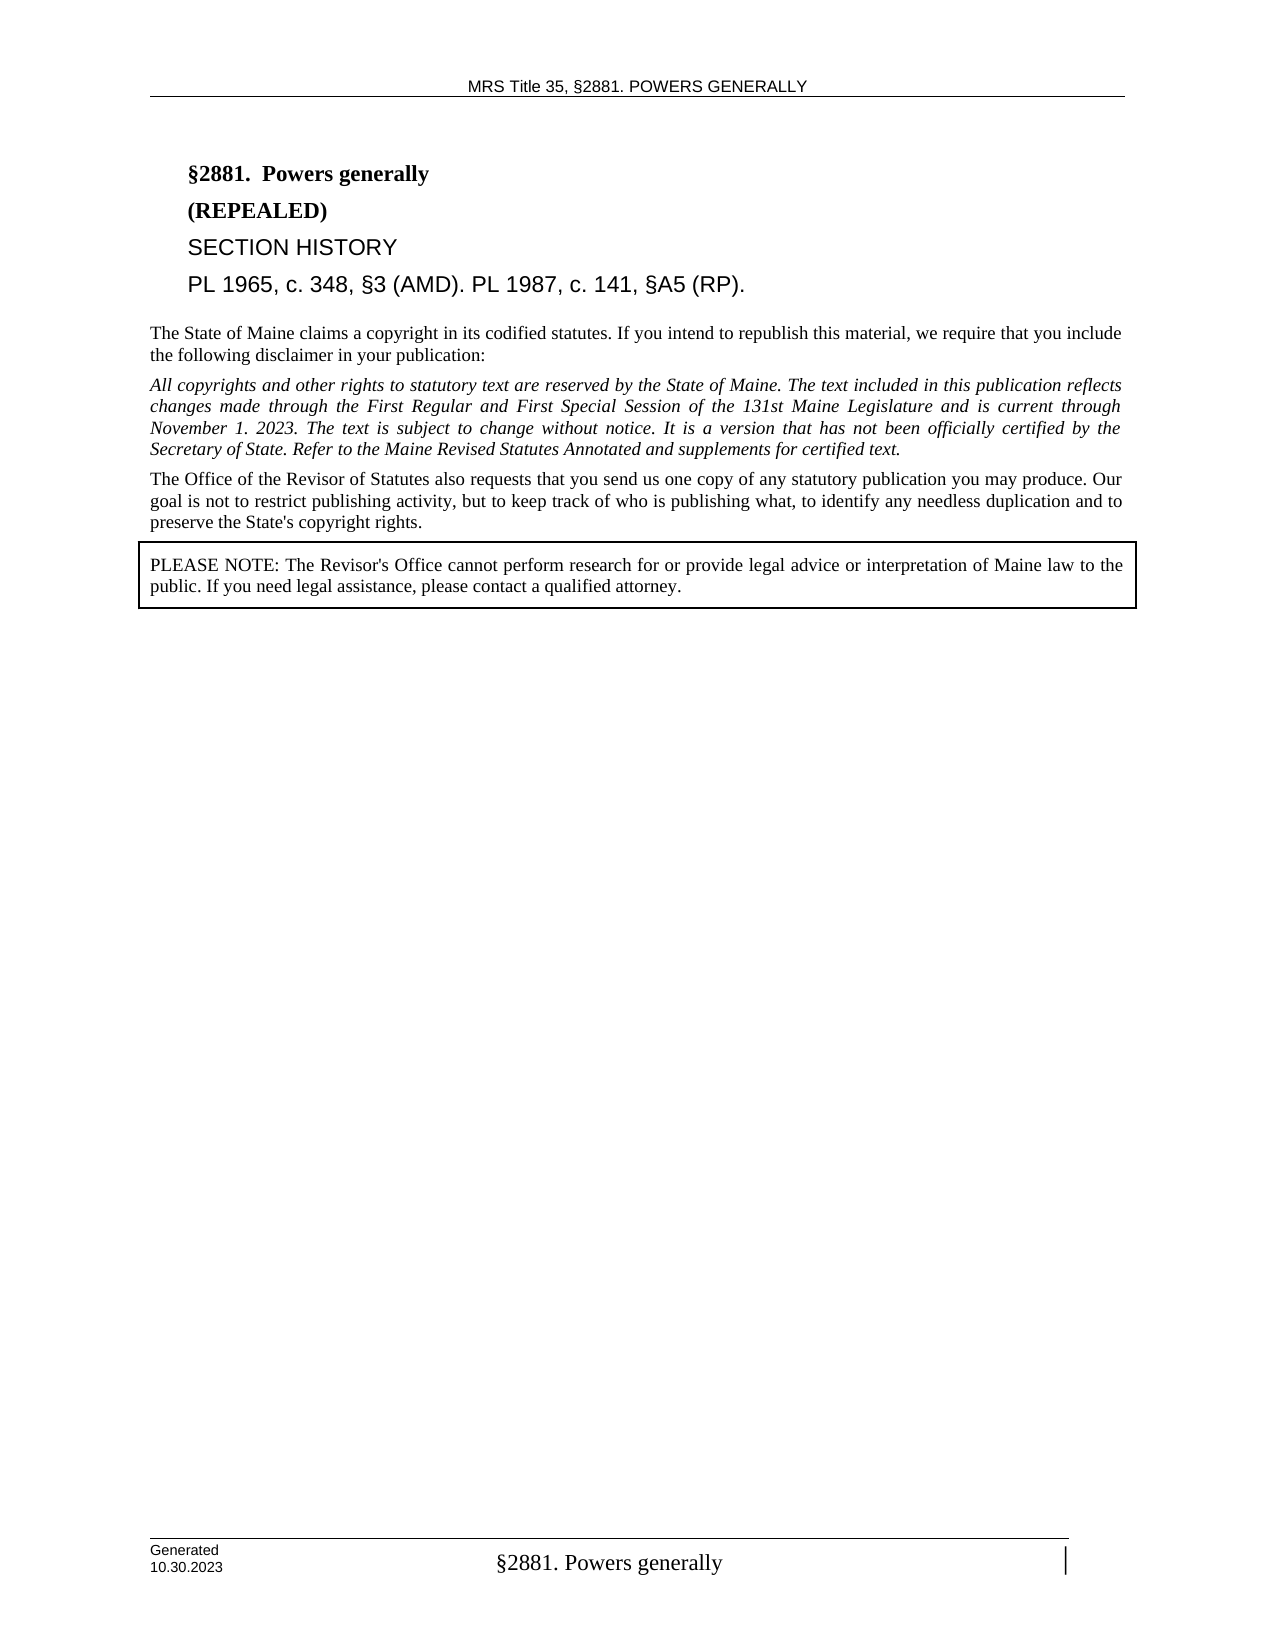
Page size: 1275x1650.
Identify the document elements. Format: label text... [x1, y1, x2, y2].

text (REPEALED) [187, 197, 1125, 223]
text §2881. Powers generally [187, 160, 1125, 187]
text The State of Maine claims a copyright in its codified statutes. If you intend to republish this material, we require that you include the following disclaimer in your publication: [150, 322, 1125, 365]
text PL 1965, c. 348, §3 (AMD). PL 1987, c. 141, §A5 (RP). [187, 271, 1125, 297]
text The Office of the Revisor of Statutes also requests that you send us one copy of any statutory publication you may produce. Our goal is not to restrict publishing activity, but to keep track of who is publishing what, to identify any needless duplication and to preserve the State's copyright rights. [150, 468, 1125, 533]
text All copyrights and other rights to statutory text are reserved by the State of Maine. The text included in this publication reflects changes made through the First Regular and First Special Session of the 131st Maine Legislature and is current through November 1. 2023 . The text is subject to change without notice. It is a version that has not been officially certified by the Secretary of State. Refer to the Maine Revised Statutes Annotated and supplements for certified text. [150, 373, 1125, 460]
text SECTION HISTORY [187, 234, 1125, 260]
text PLEASE NOTE: The Revisor's Office cannot perform research for or provide legal advice or interpretation of Maine law to the public. If you need legal assistance, please contact a qualified attorney. [140, 543, 1135, 607]
